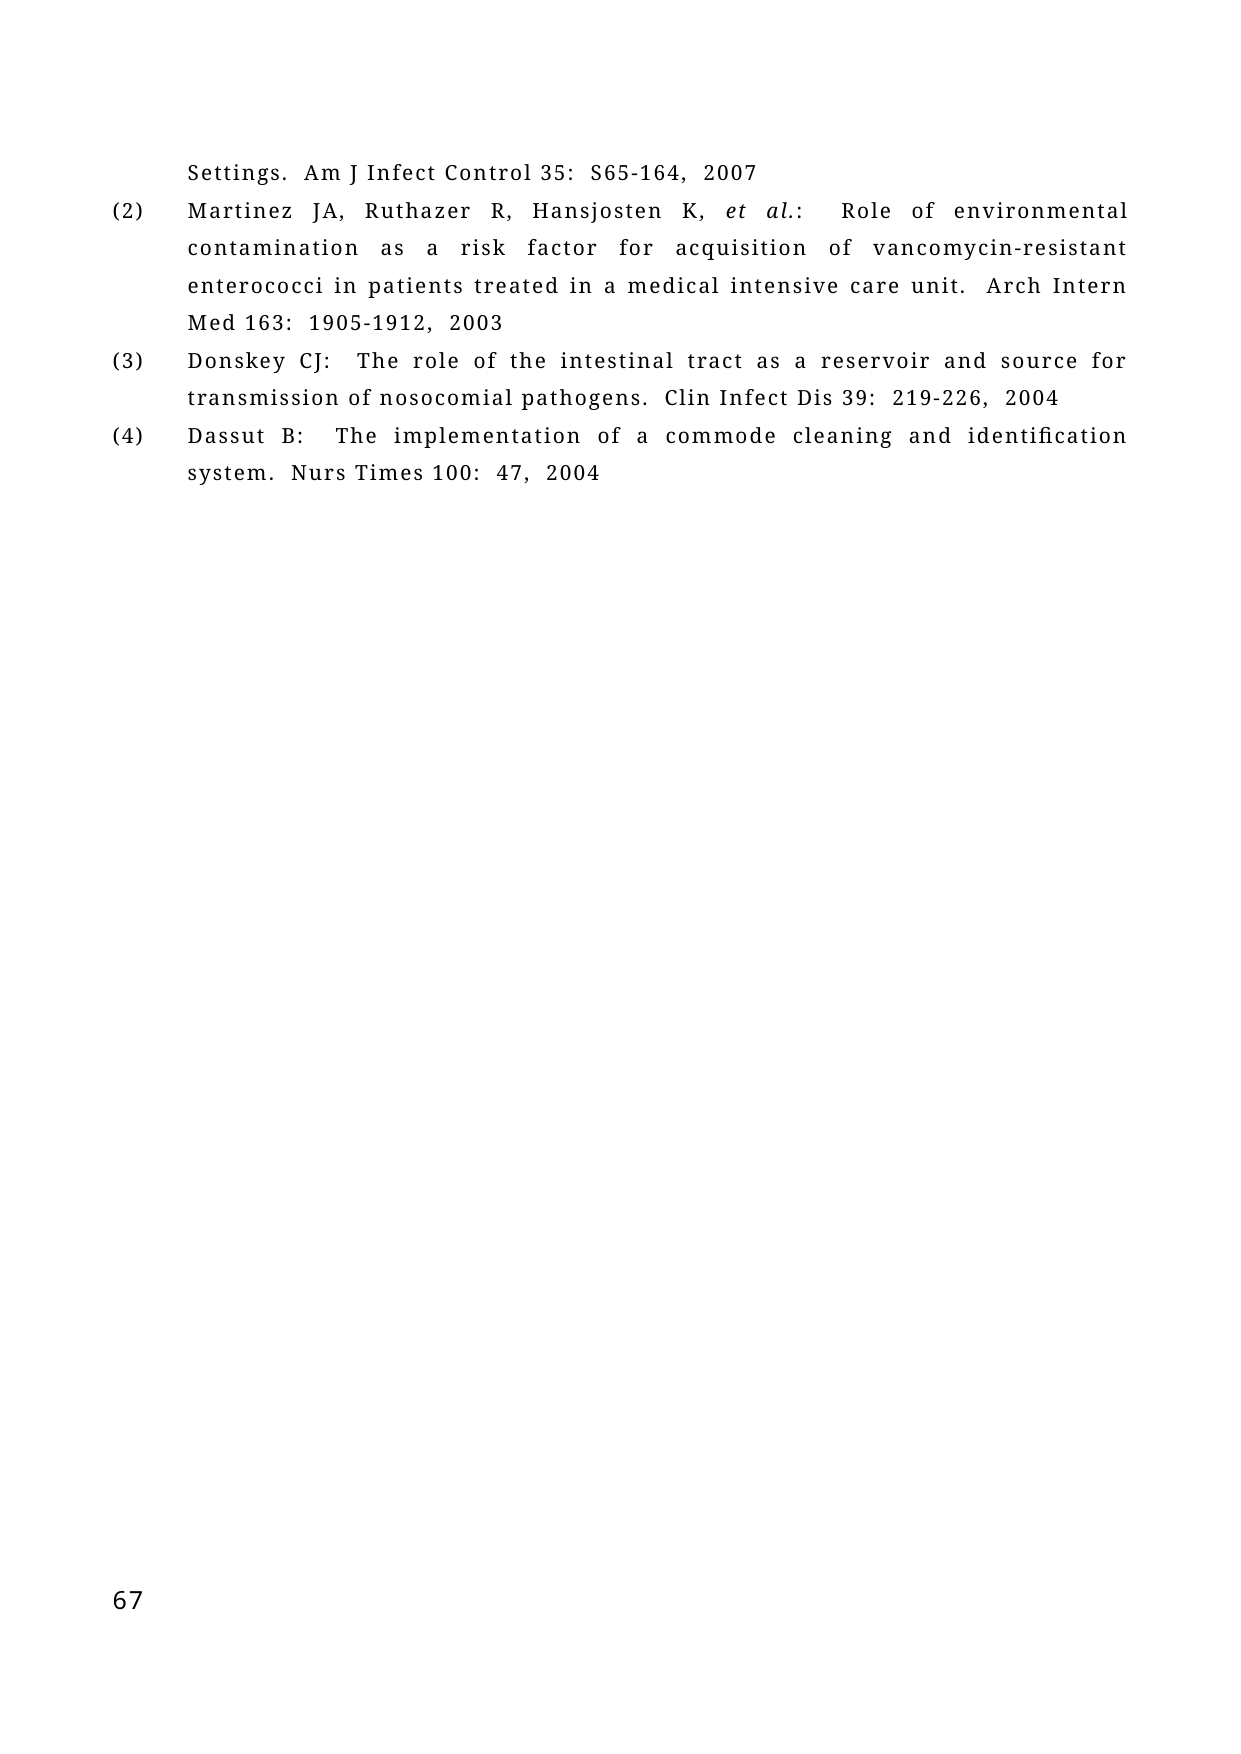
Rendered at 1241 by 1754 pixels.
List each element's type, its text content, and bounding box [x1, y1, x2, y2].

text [112, 154, 1128, 191]
text (3) Donskey CJ: The role of the intestinal tract as a reservoir and source for transmission of nosocomial pathogens. Clin Infect Dis 39: 219-226, 2004 [112, 341, 1128, 416]
text (4) Dassut B: The implementation of a commode cleaning and identification system. Nurs Times 100: 47, 2004 [112, 416, 1128, 491]
text (2) Martinez JA, Ruthazer R, Hansjosten K, et al.: Role of environmental contamination as a risk factor for acquisition of vancomycin-resistant enterococci in patients treated in a medical intensive care unit. Arch Intern Med 163: 1905-1912, 2003 [112, 191, 1128, 341]
